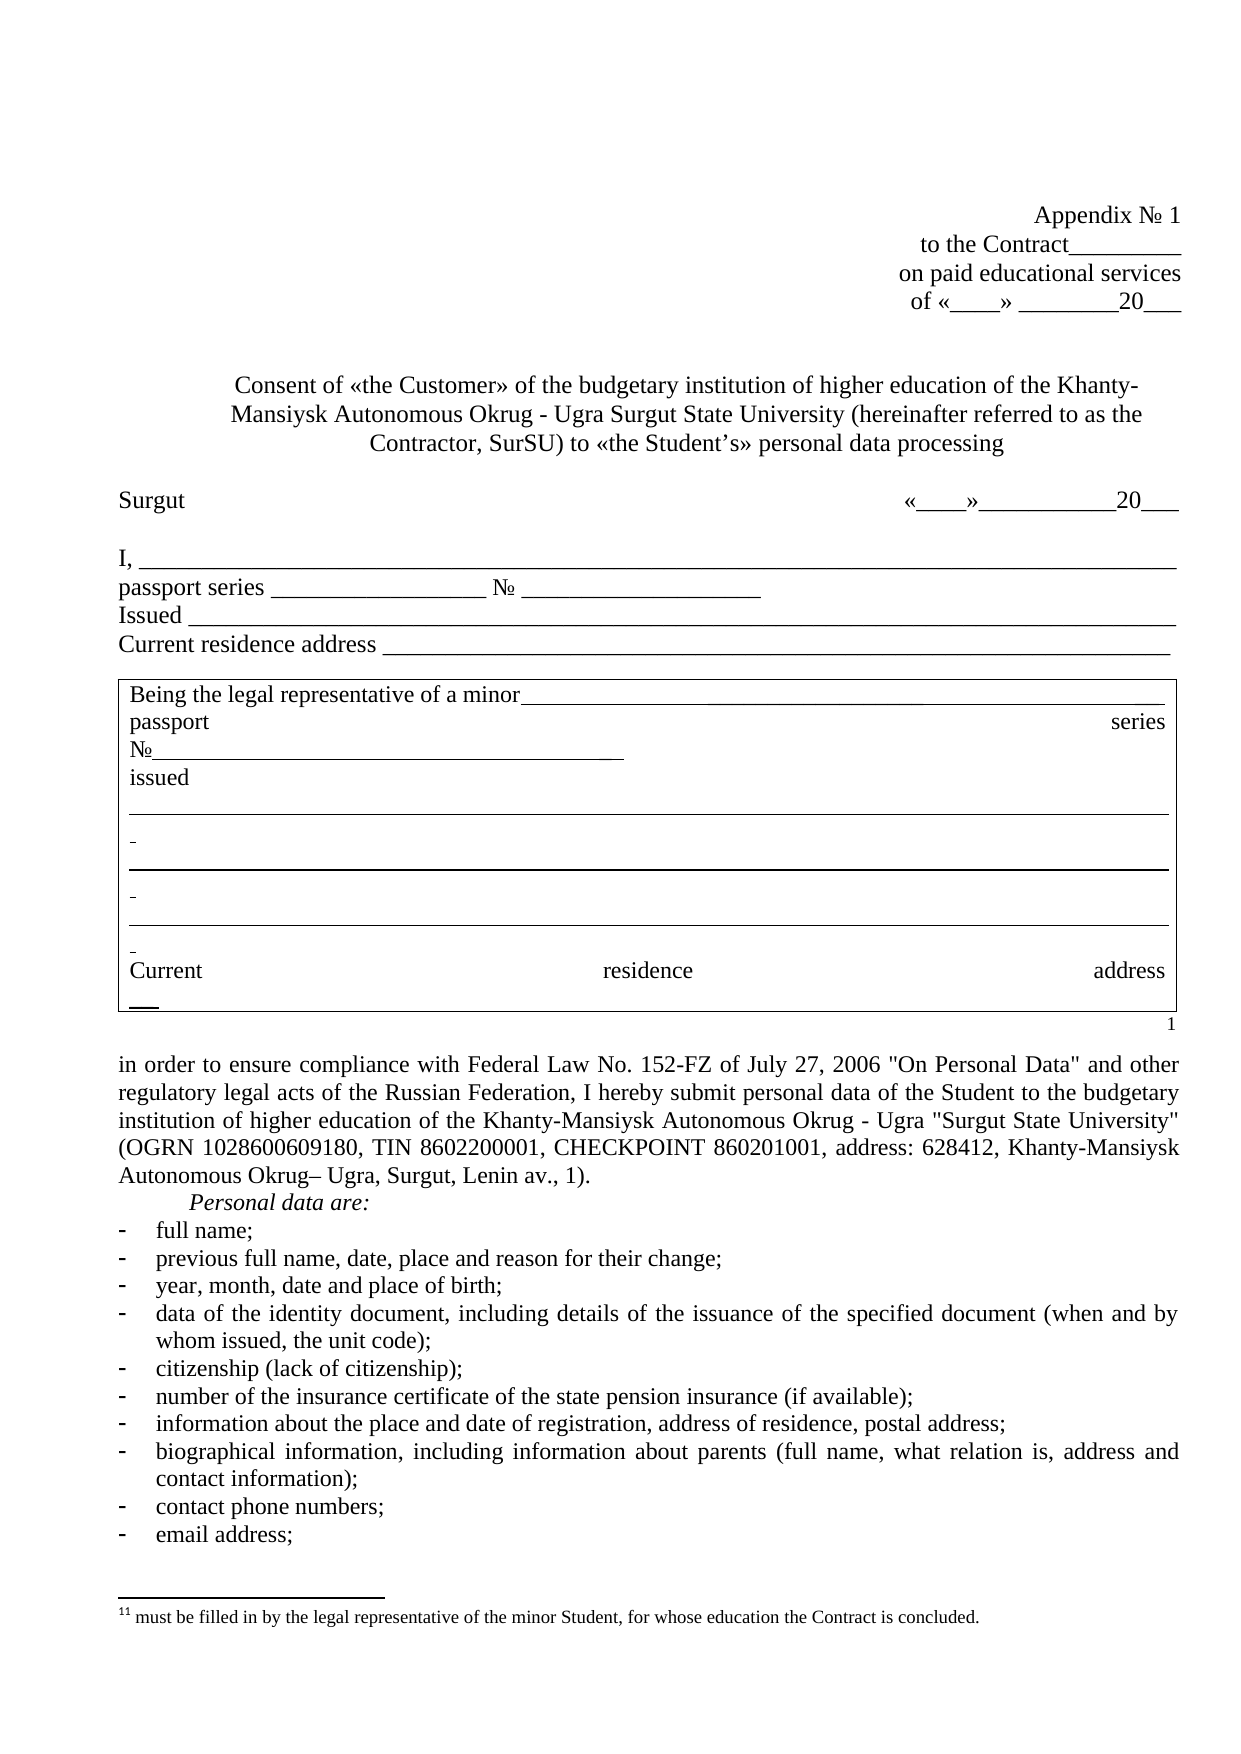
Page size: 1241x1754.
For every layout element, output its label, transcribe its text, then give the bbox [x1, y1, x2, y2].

text Surgut «____»___________20___ [118, 485, 1181, 514]
text Current residence address _______________________________________________________________ [118, 629, 1181, 658]
list information about the place and date of registration, address of residence, postal address; [118, 1409, 1181, 1437]
list data of the identity document, including details of the issuance of the specified document (when and by whom issued, the unit code); [118, 1299, 1181, 1354]
list number of the insurance certificate of the state pension insurance (if available); [118, 1382, 1181, 1409]
text Personal data are: [118, 1188, 1181, 1216]
list biographical information, including information about parents (full name, what relation is, address and contact information); [118, 1437, 1181, 1492]
list email address; [118, 1520, 1181, 1547]
text I, ___________________________________________________________________________________ [118, 543, 1181, 572]
list contact phone numbers; [118, 1492, 1181, 1520]
text Appendix № 1 [192, 200, 1181, 229]
text 1 [118, 1012, 1181, 1050]
text Consent of «the Customer» of the budgetary institution of higher education of the Khanty-Mansiysk Autonomous Okrug - Ugra Surgut State University (hereinafter referred to as the Contractor, SurSU) to «the Student’s» personal data processing [192, 370, 1181, 457]
text passport series __________________ № ____________________ [118, 572, 1181, 600]
text Issued _______________________________________________________________________________ [118, 600, 1181, 629]
list year, month, date and place of birth; [118, 1271, 1181, 1299]
text on paid educational services [192, 258, 1181, 286]
table_header Being the legal representative of a minor __________________ __ passport series № _ issued Current residence address __ [119, 680, 1176, 1011]
text in order to ensure compliance with Federal Law No. 152-FZ of July 27, 2006 "On Personal Data" and other regulatory legal acts of the Russian Federation, I hereby submit personal data of the Student to the budgetary institution of higher education of the Khanty-Mansiysk Autonomous Okrug - Ugra "Surgut State University" (OGRN 1028600609180, TIN 8602200001, CHECKPOINT 860201001, address: 628412, Khanty-Mansiysk Autonomous Okrug– Ugra, Surgut, Lenin av., 1). [118, 1050, 1181, 1188]
list full name; [118, 1216, 1181, 1244]
text of «____» ________20___ [192, 286, 1181, 315]
text to the Contract_________ [192, 229, 1181, 258]
list citizenship (lack of citizenship); [118, 1354, 1181, 1382]
list previous full name, date, place and reason for their change; [118, 1244, 1181, 1271]
